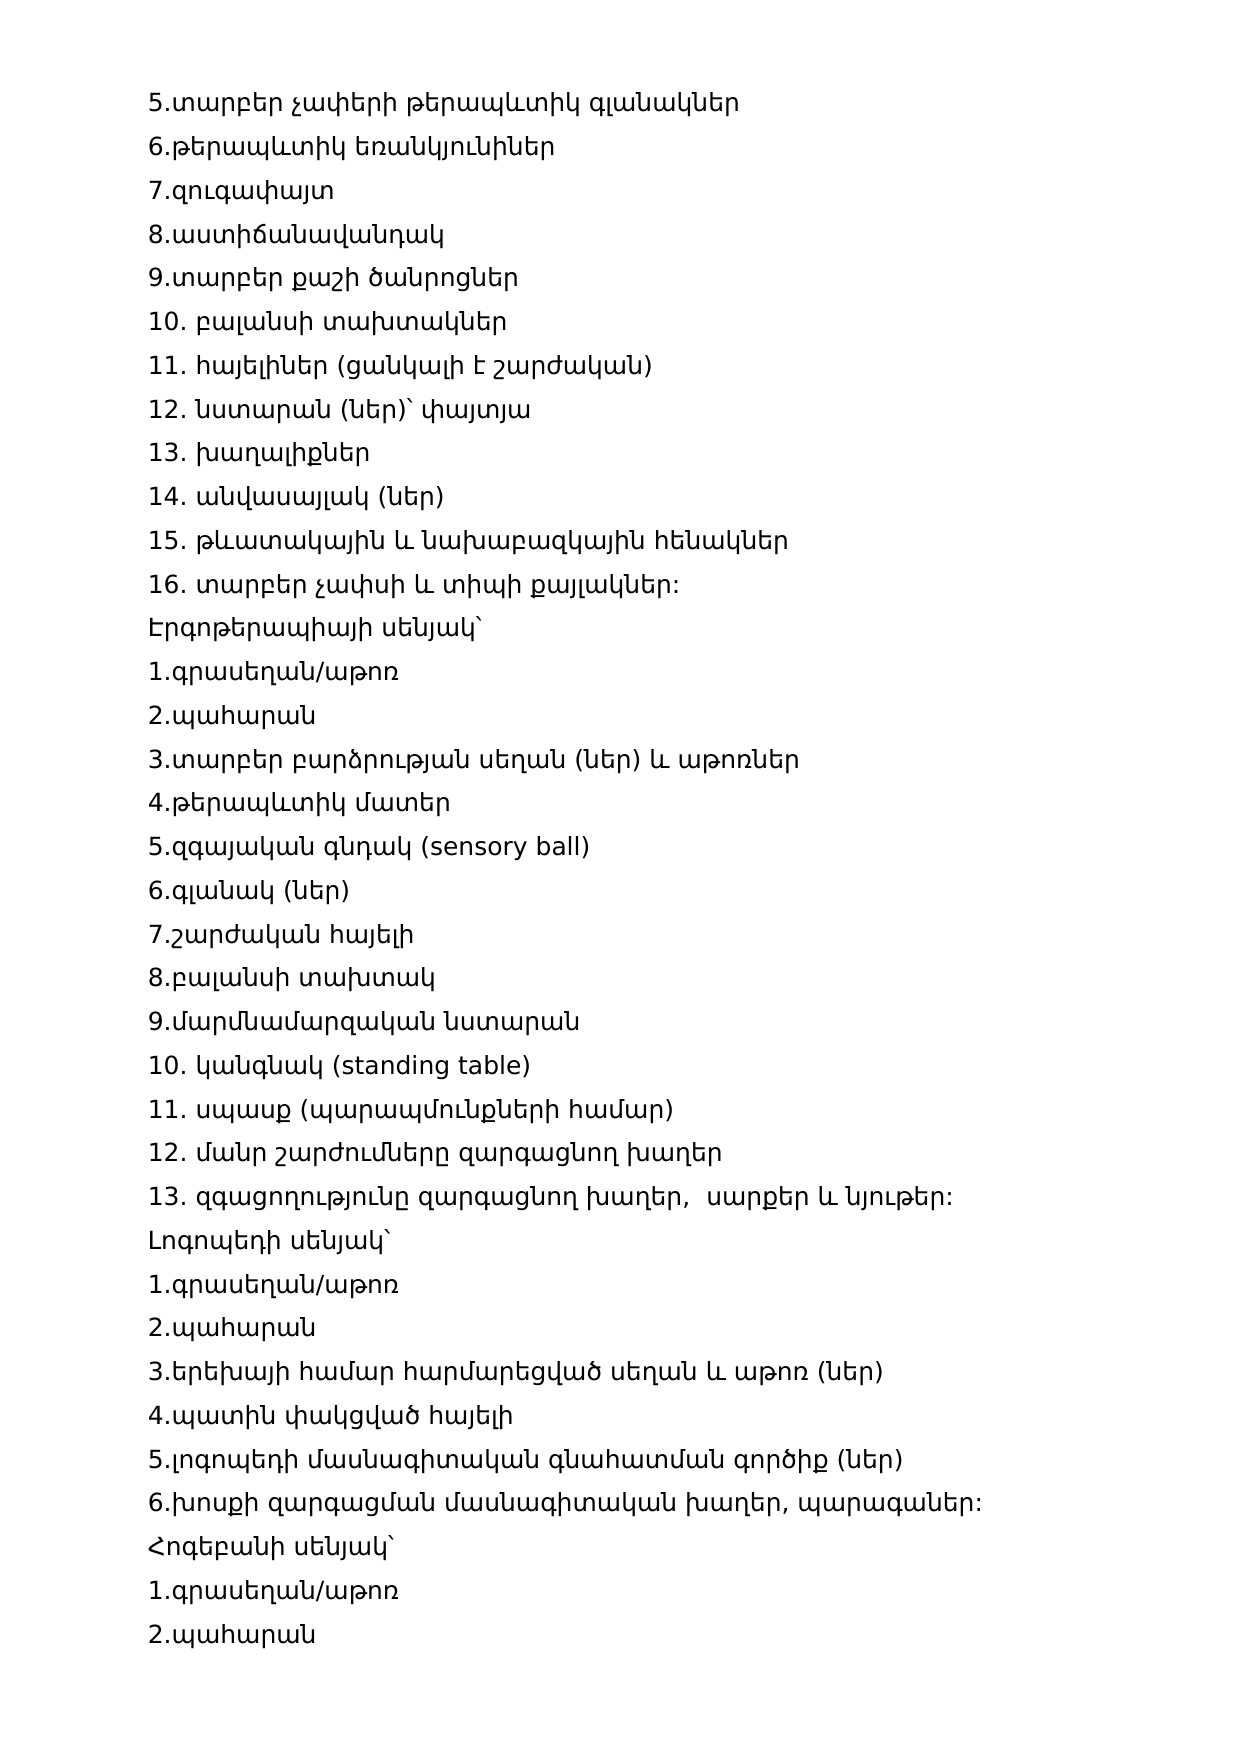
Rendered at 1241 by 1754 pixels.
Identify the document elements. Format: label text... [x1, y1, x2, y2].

text 8.բալանսի տախտակ [148, 964, 1122, 993]
text 4.թերապևտիկ մատեր [148, 789, 1122, 818]
text 6.գլանակ (ներ) [148, 876, 1122, 905]
text 2.պահարան [148, 701, 1122, 730]
text 1.գրասեղան/աթոռ [148, 1270, 1122, 1299]
text 16. տարբեր չափսի և տիպի քայլակներ: [148, 570, 1122, 599]
text 14. անվասայլակ (ներ) [148, 482, 1122, 512]
text 15. թևատակային և նախաբազկային հենակներ [148, 526, 1122, 555]
text 5.լոգոպեդի մասնագիտական գնահատման գործիք (ներ) [148, 1445, 1122, 1474]
text 10. բալանսի տախտակներ [148, 307, 1122, 337]
text 12. մանր շարժումները զարգացնող խաղեր [148, 1139, 1122, 1168]
text 11. սպասք (պարապմունքների համար) [148, 1095, 1122, 1124]
text 11. հայելիներ (ցանկալի է շարժական) [148, 351, 1122, 380]
text 7.զուգափայտ [148, 176, 1122, 205]
text 2.պահարան [148, 1314, 1122, 1343]
text 3.երեխայի համար հարմարեցված սեղան և աթոռ (ներ) [148, 1357, 1122, 1387]
text 6.թերապևտիկ եռանկյունիներ [148, 132, 1122, 162]
text 9.տարբեր քաշի ծանրոցներ [148, 264, 1122, 293]
text 12. նստարան (ներ)՝ փայտյա [148, 395, 1122, 424]
text 4.պատին փակցված հայելի [148, 1401, 1122, 1430]
text 2.պահարան [148, 1620, 1122, 1649]
text 6.խոսքի զարգացման մասնագիտական խաղեր, պարագաներ: [148, 1489, 1122, 1518]
text 1.գրասեղան/աթոռ [148, 657, 1122, 687]
text 13. զգացողությունը զարգացնող խաղեր, սարքեր և նյութեր: [148, 1182, 1122, 1212]
text Էրգոթերապիայի սենյակ՝ [148, 614, 1122, 643]
text 5.տարբեր չափերի թերապևտիկ գլանակներ [148, 89, 1122, 118]
text Հոգեբանի սենյակ՝ [148, 1532, 1122, 1562]
text 8.աստիճանավանդակ [148, 220, 1122, 249]
text 13. խաղալիքներ [148, 439, 1122, 468]
text 7.շարժական հայելի [148, 920, 1122, 949]
text 3.տարբեր բարձրության սեղան (ներ) և աթոռներ [148, 745, 1122, 774]
text 1.գրասեղան/աթոռ [148, 1576, 1122, 1605]
text Լոգոպեդի սենյակ՝ [148, 1226, 1122, 1255]
text 5.զգայական գնդակ (sensory ball) [148, 832, 1122, 862]
text 10. կանգնակ (standing table) [148, 1051, 1122, 1080]
text 9.մարմնամարզական նստարան [148, 1007, 1122, 1037]
